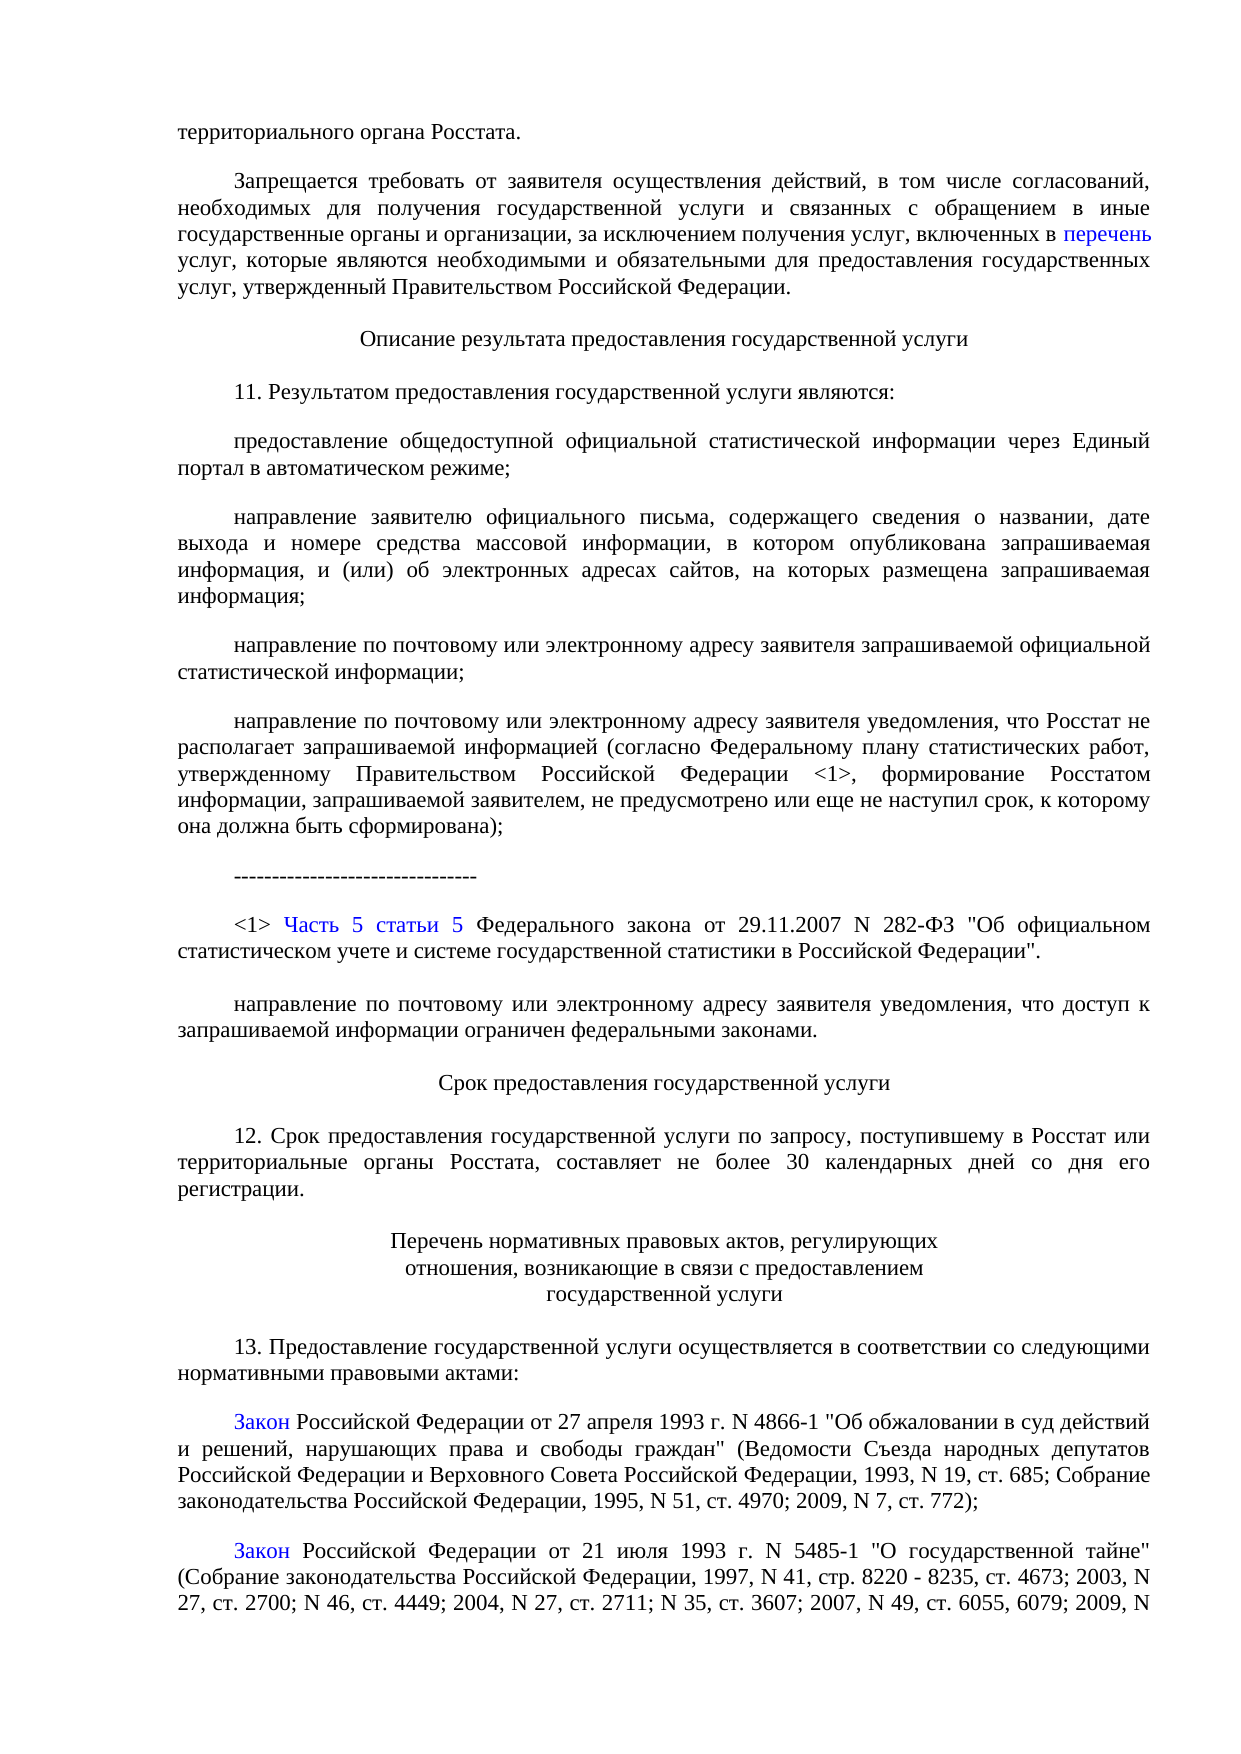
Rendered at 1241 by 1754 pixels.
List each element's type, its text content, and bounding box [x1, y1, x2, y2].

text отношения, возникающие в связи с предоставлением [177, 1254, 1152, 1280]
text Срок предоставления государственной услуги [177, 1069, 1152, 1096]
text Описание результата предоставления государственной услуги [177, 326, 1152, 352]
text Запрещается требовать от заявителя осуществления действий, в том числе согласований, необходимых для получения государственной услуги и связанных с обращением в иные государственные органы и организации, за исключением получения услуг, включенных в перечень услуг, которые являются необходимыми и обязательными для предоставления государственных услуг, утвержденный Правительством Российской Федерации. [177, 167, 1152, 299]
text <1> Часть 5 статьи 5 Федерального закона от 29.11.2007 N 282-ФЗ "Об официальном статистическом учете и системе государственной статистики в Российской Федерации". [177, 911, 1152, 964]
text предоставление общедоступной официальной статистической информации через Единый портал в автоматическом режиме; [177, 427, 1152, 480]
text направление по почтовому или электронному адресу заявителя уведомления, что доступ к запрашиваемой информации ограничен федеральными законами. [177, 990, 1152, 1043]
text направление по почтовому или электронному адресу заявителя запрашиваемой официальной статистической информации; [177, 631, 1152, 684]
text направление по почтовому или электронному адресу заявителя уведомления, что Росстат не располагает запрашиваемой информацией (согласно Федеральному плану статистических работ, утвержденному Правительством Российской Федерации <1>, формирование Росстатом информации, запрашиваемой заявителем, не предусмотрено или еще не наступил срок, к которому она должна быть сформирована); [177, 707, 1152, 839]
text Перечень нормативных правовых актов, регулирующих [177, 1227, 1152, 1254]
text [177, 1537, 1152, 1616]
text государственной услуги [177, 1280, 1152, 1306]
text 12. Срок предоставления государственной услуги по запросу, поступившему в Росстат или территориальные органы Росстата, составляет не более 30 календарных дней со дня его регистрации. [177, 1122, 1152, 1201]
text 13. Предоставление государственной услуги осуществляется в соответствии со следующими нормативными правовыми актами: [177, 1333, 1152, 1385]
text Закон Российской Федерации от 27 апреля 1993 г. N 4866-1 "Об обжаловании в суд действий и решений, нарушающих права и свободы граждан" (Ведомости Съезда народных депутатов Российской Федерации и Верховного Совета Российской Федерации, 1993, N 19, ст. 685; Собрание законодательства Российской Федерации, 1995, N 51, ст. 4970; 2009, N 7, ст. 772); [177, 1408, 1152, 1514]
text направление заявителю официального письма, содержащего сведения о названии, дате выхода и номере средства массовой информации, в котором опубликована запрашиваемая информация, и (или) об электронных адресах сайтов, на которых размещена запрашиваемая информация; [177, 503, 1152, 608]
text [177, 118, 1152, 144]
text 11. Результатом предоставления государственной услуги являются: [177, 378, 1152, 404]
text -------------------------------- [177, 862, 1152, 888]
